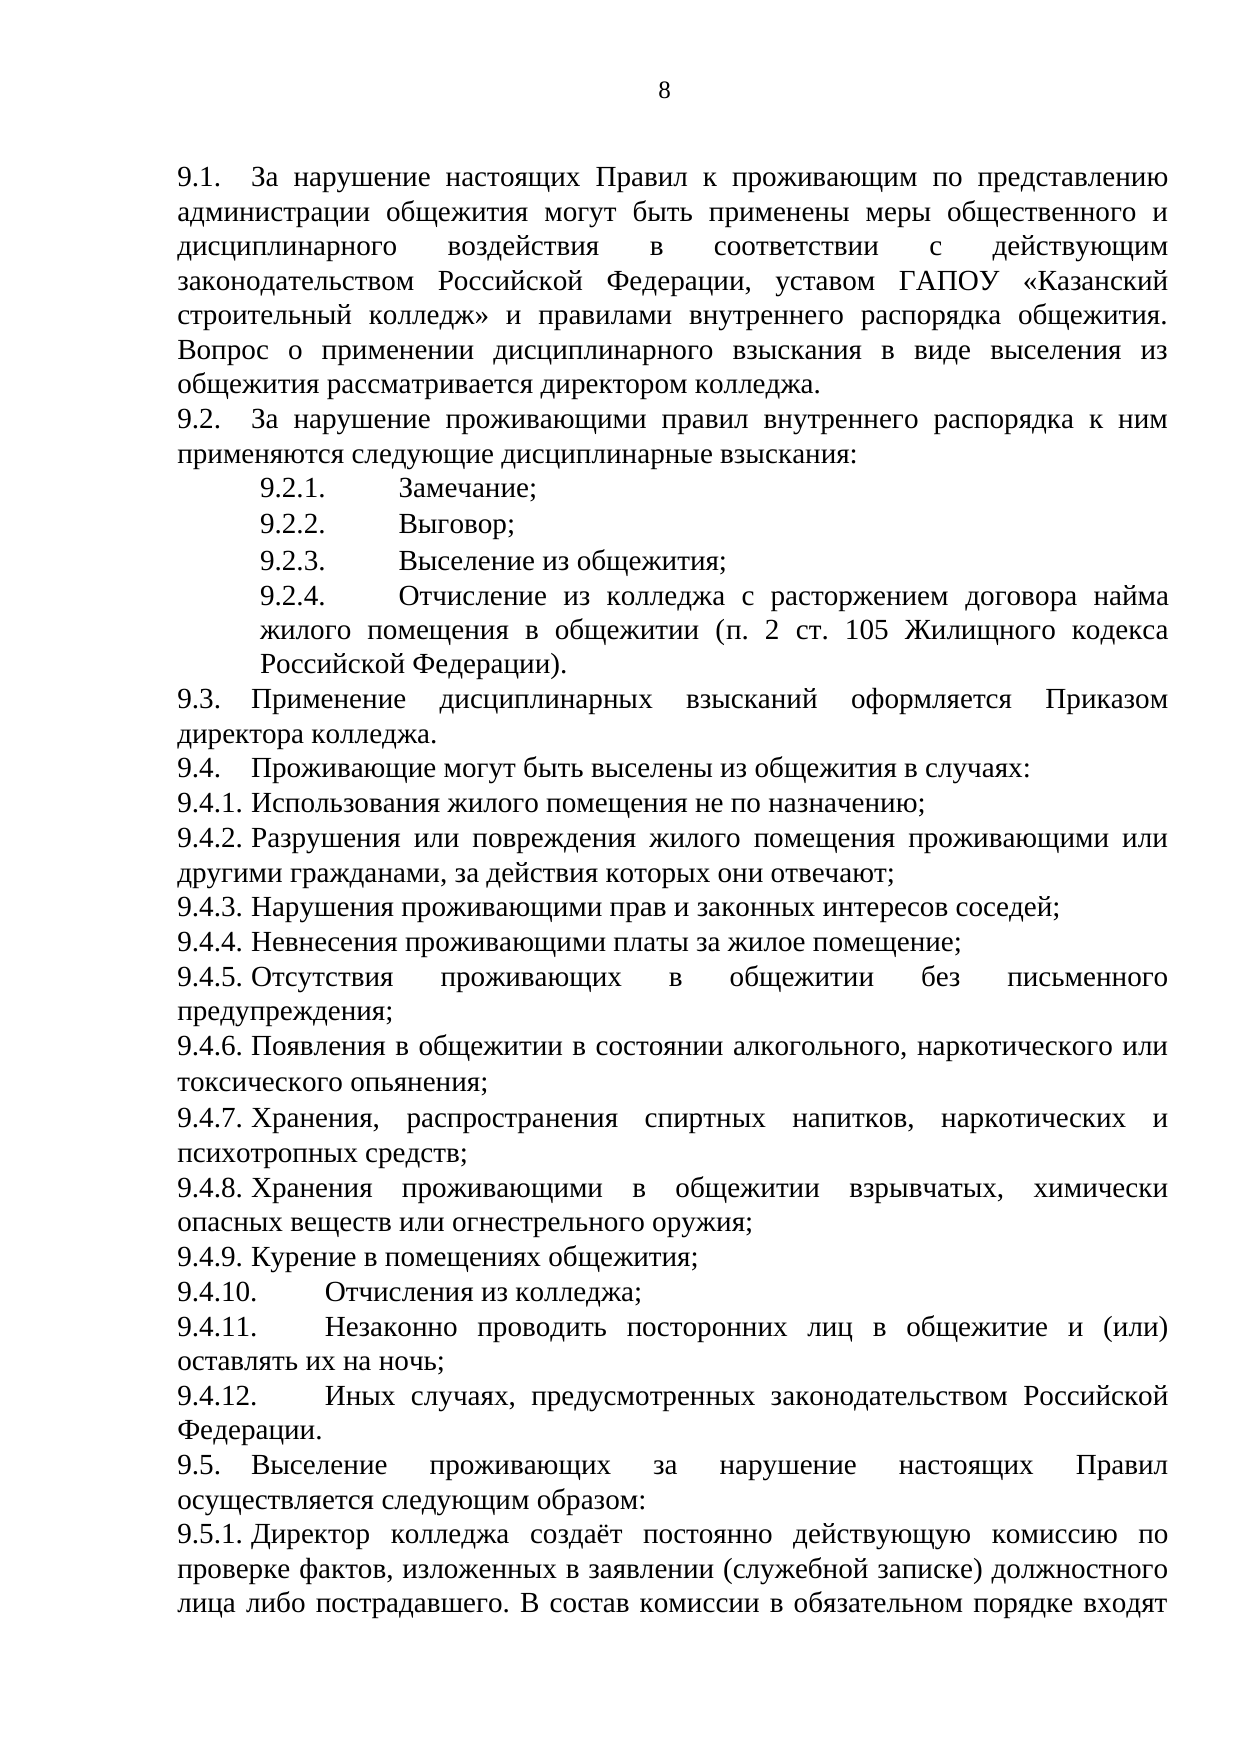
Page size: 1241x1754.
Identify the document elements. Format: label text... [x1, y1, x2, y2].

list Появления в общежитии в состоянии алкогольного, наркотического или токсического опьянения; [177, 1028, 1169, 1098]
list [177, 1517, 1169, 1619]
list Хранения проживающими в общежитии взрывчатых, химически опасных веществ или огнестрельного оружия; [177, 1170, 1169, 1238]
list За нарушение настоящих Правил к проживающим по представлению администрации общежития могут быть применены меры общественного и дисциплинарного воздействия в соответствии с действующим законодательством Российской Федерации, уставом ГАПОУ «Казанский строительный колледж» и правилами внутреннего распорядка общежития. Вопрос о применении дисциплинарного взыскания в виде выселения из общежития рассматривается директором колледжа. [177, 159, 1169, 400]
list Использования жилого помещения не по назначению; [177, 785, 1169, 819]
list Незаконно проводить посторонних лиц в общежитие и (или) оставлять их на ночь; [177, 1309, 1169, 1377]
list Курение в помещениях общежития; [177, 1239, 1169, 1273]
list Нарушения проживающими прав и законных интересов соседей; [177, 889, 1169, 923]
list За нарушение проживающими правил внутреннего распорядка к ним применяются следующие дисциплинарные взыскания: [177, 401, 1169, 469]
list Выговор; [260, 507, 1169, 540]
list Выселение из общежития; [260, 543, 1169, 576]
list Отчисления из колледжа; [177, 1274, 1169, 1307]
list Иных случаях, предусмотренных законодательством Российской Федерации. [177, 1378, 1169, 1446]
list Проживающие могут быть выселены из общежития в случаях: [177, 751, 1169, 784]
list Отсутствия проживающих в общежитии без письменного предупреждения; [177, 959, 1169, 1027]
list Отчисление из колледжа с расторжением договора найма жилого помещения в общежитии (п. 2 ст. 105 Жилищного кодекса Российской Федерации). [260, 578, 1169, 680]
list Выселение проживающих за нарушение настоящих Правил осуществляется следующим образом: [177, 1447, 1169, 1515]
list Хранения, распространения спиртных напитков, наркотических и психотропных средств; [177, 1101, 1169, 1169]
list Разрушения или повреждения жилого помещения проживающими или другими гражданами, за действия которых они отвечают; [177, 820, 1169, 888]
list Замечание; [260, 471, 1169, 504]
list Невнесения проживающими платы за жилое помещение; [177, 924, 1169, 958]
list Применение дисциплинарных взысканий оформляется Приказом директора колледжа. [177, 681, 1169, 749]
